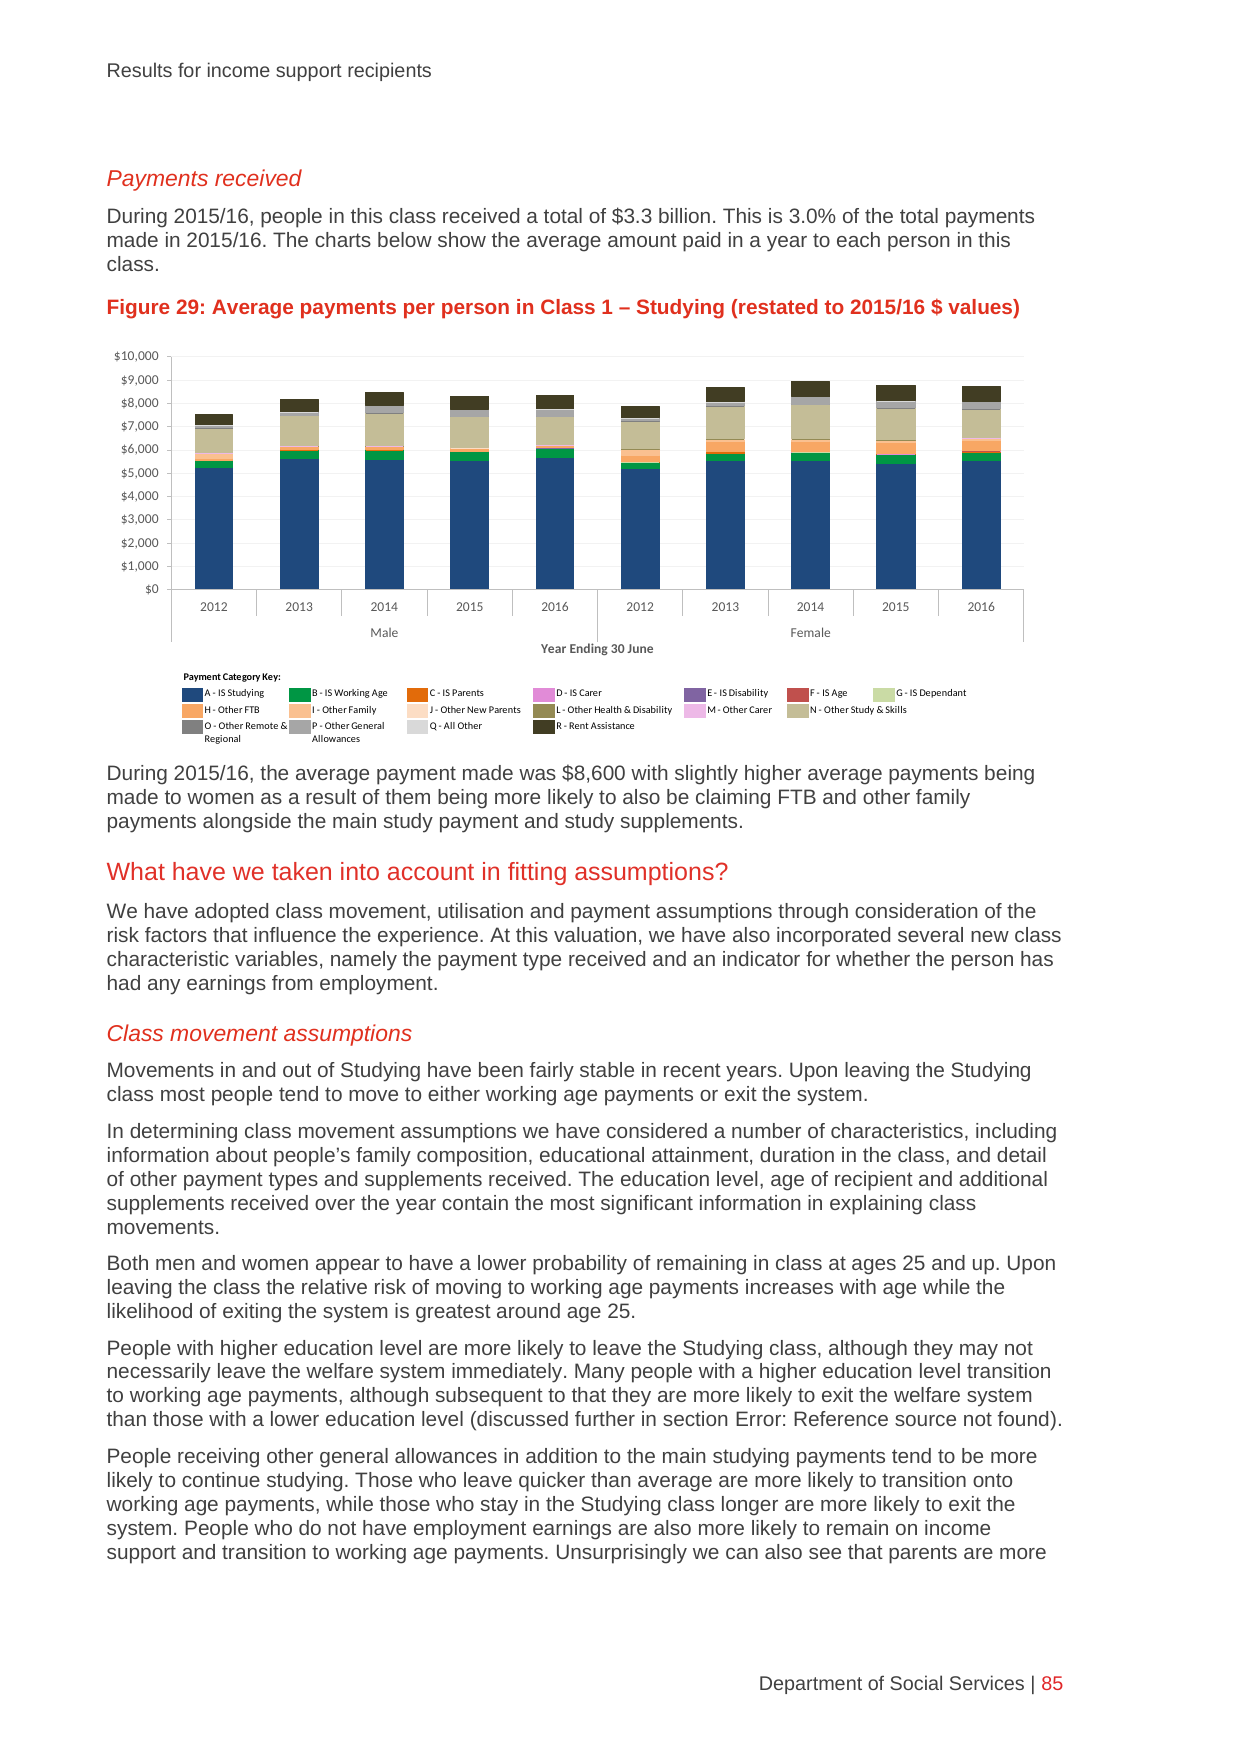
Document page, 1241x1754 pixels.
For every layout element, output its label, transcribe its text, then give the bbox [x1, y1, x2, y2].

subtitle Payments received [106, 165, 1063, 192]
list Movements in and out of Studying have been fairly stable in recent years. Upon leaving the Studying class most people tend to move to either working age payments or exit the system. [106, 1058, 1063, 1106]
list People with higher education level are more likely to leave the Studying class, although they may not necessarily leave the welfare system immediately. Many people with a higher education level transition to working age payments, although subsequent to that they are more likely to exit the welfare system than those with a lower education level (discussed further in section 8.2). [106, 1335, 1063, 1431]
subtitle Class movement assumptions [106, 1019, 1063, 1046]
subtitle What have we taken into account in fitting assumptions? [106, 857, 1063, 886]
list Both men and women appear to have a lower probability of remaining in class at ages 25 and up. Upon leaving the class the relative risk of moving to working age payments increases with age while the likelihood of exiting the system is greatest around age 25. [106, 1251, 1063, 1323]
list We have adopted class movement, utilisation and payment assumptions through consideration of the risk factors that influence the experience. At this valuation, we have also incorporated several new class characteristic variables, namely the payment type received and an indicator for whether the person has had any earnings from employment. [106, 899, 1063, 994]
list During 2015/16, the average payment made was $8,600 with slightly higher average payments being made to women as a result of them being more likely to also be claiming FTB and other family payments alongside the main study payment and study supplements. [106, 761, 1063, 832]
list In determining class movement assumptions we have considered a number of characteristics, including information about people’s family composition, educational attainment, duration in the class, and detail of other payment types and supplements received. The education level, age of recipient and additional supplements received over the year contain the most significant information in explaining class movements. [106, 1119, 1063, 1238]
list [106, 1444, 1063, 1563]
text During 2015/16, people in this class received a total of $3.3 billion. This is 3.0% of the total payments made in 2015/16. The charts below show the average amount paid in a year to each person in this class. [106, 204, 1063, 276]
